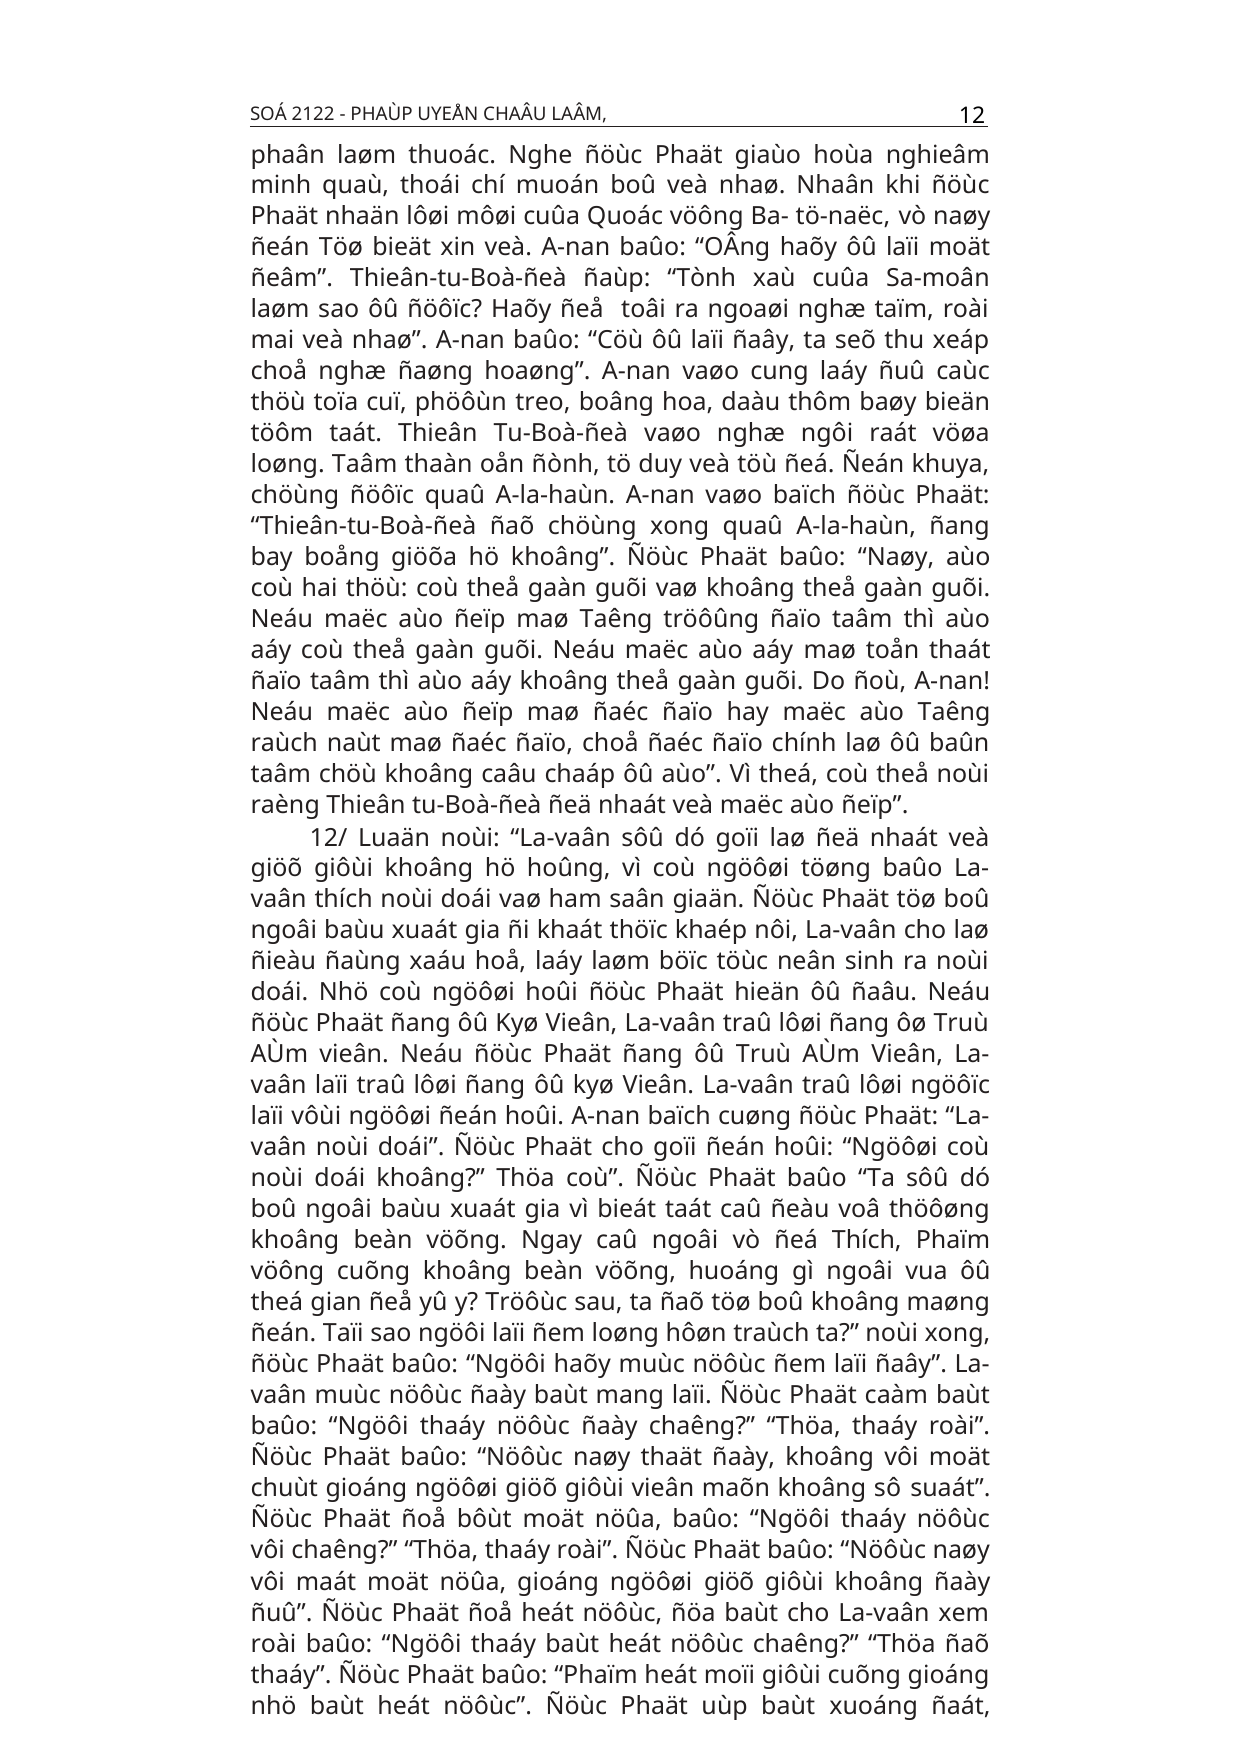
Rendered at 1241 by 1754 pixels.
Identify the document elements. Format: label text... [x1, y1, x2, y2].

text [250, 821, 990, 1721]
text phaân laøm thuoác. Nghe ñöùc Phaät giaùo hoùa nghieâm minh quaù, thoái chí muoán boû veà nhaø. Nhaân khi ñöùc Phaät nhaän lôøi môøi cuûa Quoác vöông Ba- tö-naëc, vò naøy ñeán Töø bieät xin veà. A-nan baûo: “OÂng haõy ôû laïi moät ñeâm”. Thieân-tu-Boà-ñeà ñaùp: “Tònh xaù cuûa Sa-moân laøm sao ôû ñöôïc? Haõy ñeå toâi ra ngoaøi nghæ taïm, roài mai veà nhaø”. A-nan baûo: “Cöù ôû laïi ñaây, ta seõ thu xeáp choå nghæ ñaøng hoaøng”. A-nan vaøo cung laáy ñuû caùc thöù toïa cuï, phöôùn treo, boâng hoa, daàu thôm baøy bieän töôm taát. Thieân Tu-Boà-ñeà vaøo nghæ ngôi raát vöøa loøng. Taâm thaàn oån ñònh, tö duy veà töù ñeá. Ñeán khuya, chöùng ñöôïc quaû A-la-haùn. A-nan vaøo baïch ñöùc Phaät: “Thieân-tu-Boà-ñeà ñaõ chöùng xong quaû A-la-haùn, ñang bay boång giöõa hö khoâng”. Ñöùc Phaät baûo: “Naøy, aùo coù hai thöù: coù theå gaàn guõi vaø khoâng theå gaàn guõi. Neáu maëc aùo ñeïp maø Taêng tröôûng ñaïo taâm thì aùo aáy coù theå gaàn guõi. Neáu maëc aùo aáy maø toån thaát ñaïo taâm thì aùo aáy khoâng theå gaàn guõi. Do ñoù, A-nan! Neáu maëc aùo ñeïp maø ñaéc ñaïo hay maëc aùo Taêng raùch naùt maø ñaéc ñaïo, choå ñaéc ñaïo chính laø ôû baûn taâm chöù khoâng caâu chaáp ôû aùo”. Vì theá, coù theå noùi raèng Thieân tu-Boà-ñeà ñeä nhaát veà maëc aùo ñeïp”. [250, 138, 990, 821]
